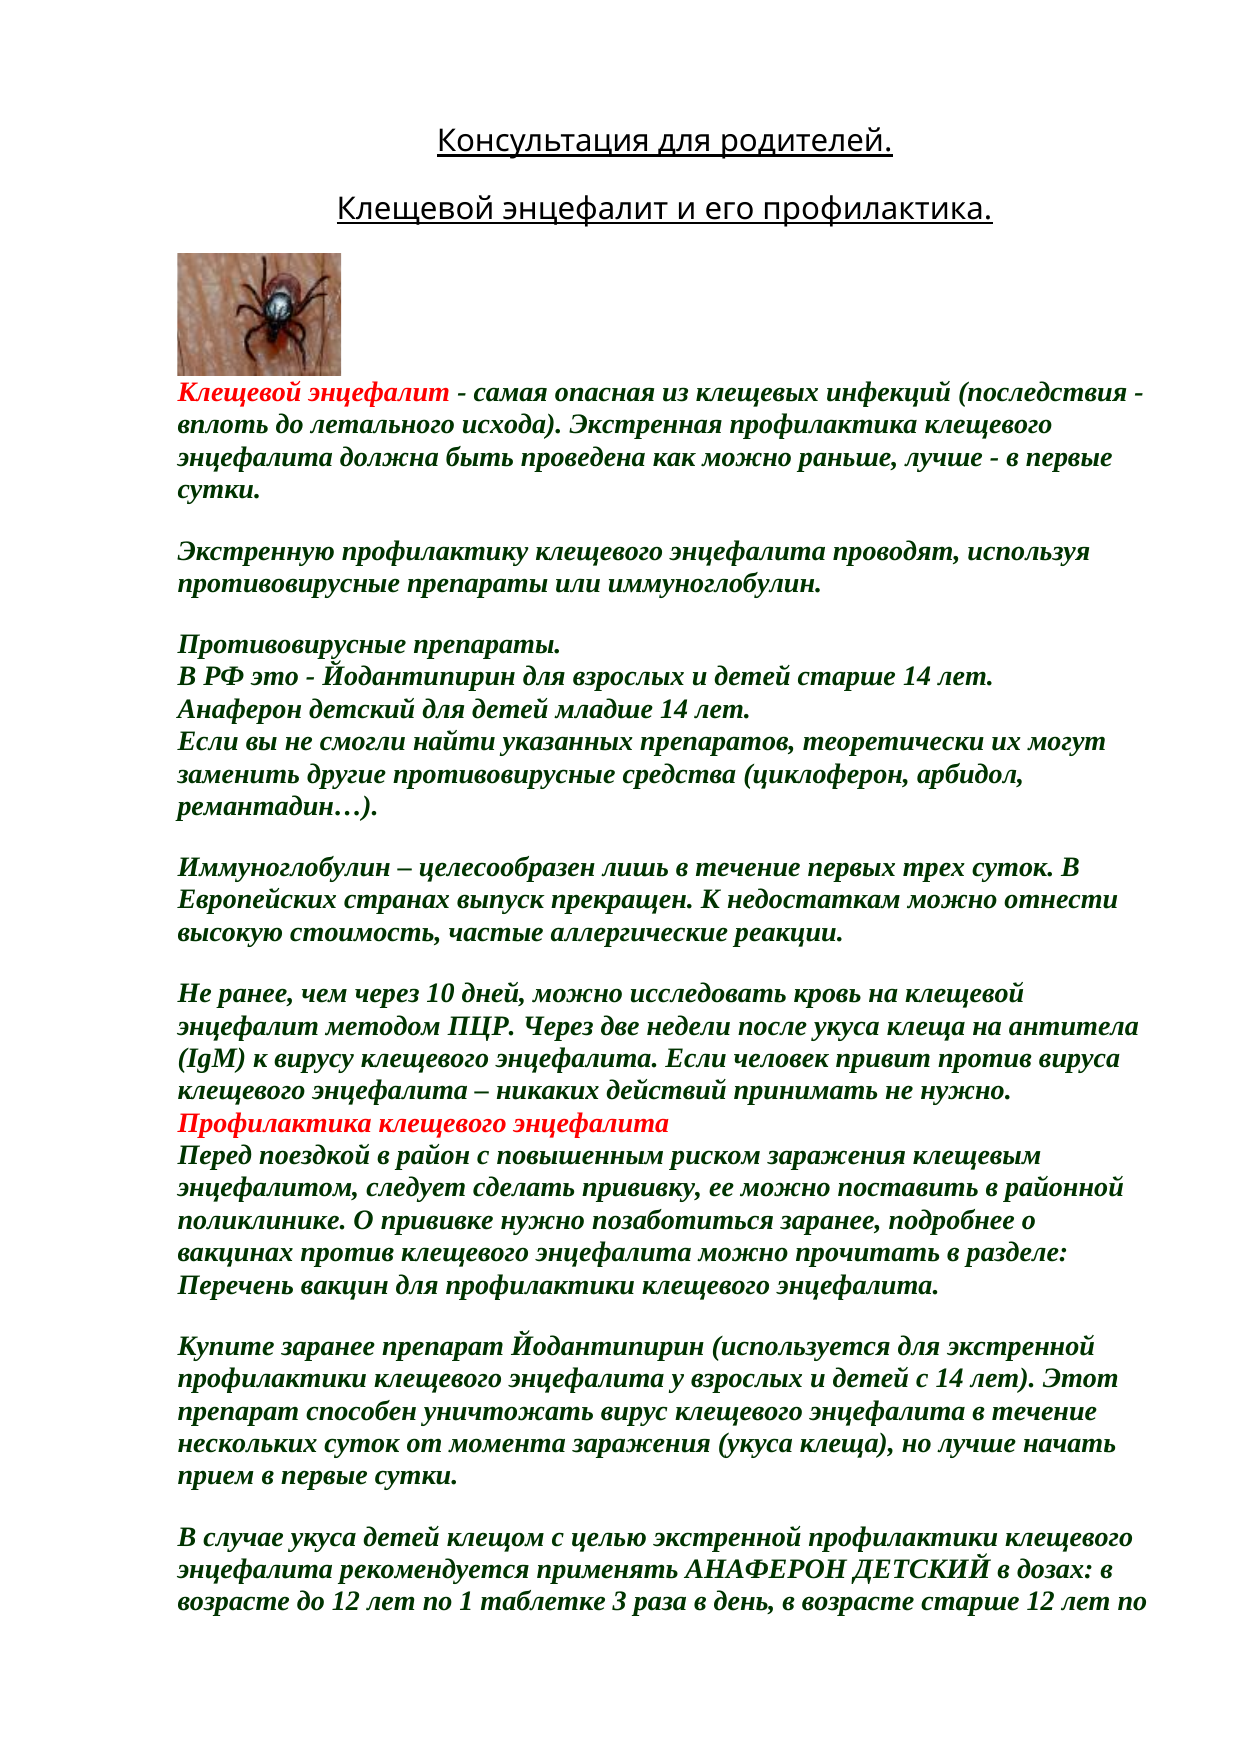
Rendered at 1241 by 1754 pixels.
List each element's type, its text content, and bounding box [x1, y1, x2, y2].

picture [177, 253, 342, 376]
text Клещевой энцефалит - самая опасная из клещевых инфекций (последствия - вплоть до летального исхода). Экстренная профилактика клещевого энцефалита должна быть проведена как можно раньше, лучше - в первые сутки. Экстренную профилактику клещевого энцефалита проводят, используя противовирусные препараты или иммуноглобулин. Противовирусные препараты. В РФ это - Йодантипирин для взрослых и детей старше 14 лет. Анаферон детский для детей младше 14 лет. Если вы не смогли найти указанных препаратов, теоретически их могут заменить другие противовирусные средства (циклоферон, арбидол, ремантадин…). Иммуноглобулин – целесообразен лишь в течение первых трех суток. В Европейских странах выпуск прекращен. К недостаткам можно отнести высокую стоимость, частые аллергические реакции. Не ранее, чем через 10 дней, можно исследовать кровь на клещевой энцефалит методом ПЦР. Через две недели после укуса клеща на антитела (IgM) к вирусу клещевого энцефалита. Если человек привит против вируса клещевого энцефалита – никаких действий принимать не нужно. [177, 375, 1152, 1106]
text Клещевой энцефалит и его профилактика. [177, 186, 1152, 228]
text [177, 1106, 1152, 1617]
text Консультация для родителей. [177, 118, 1152, 161]
